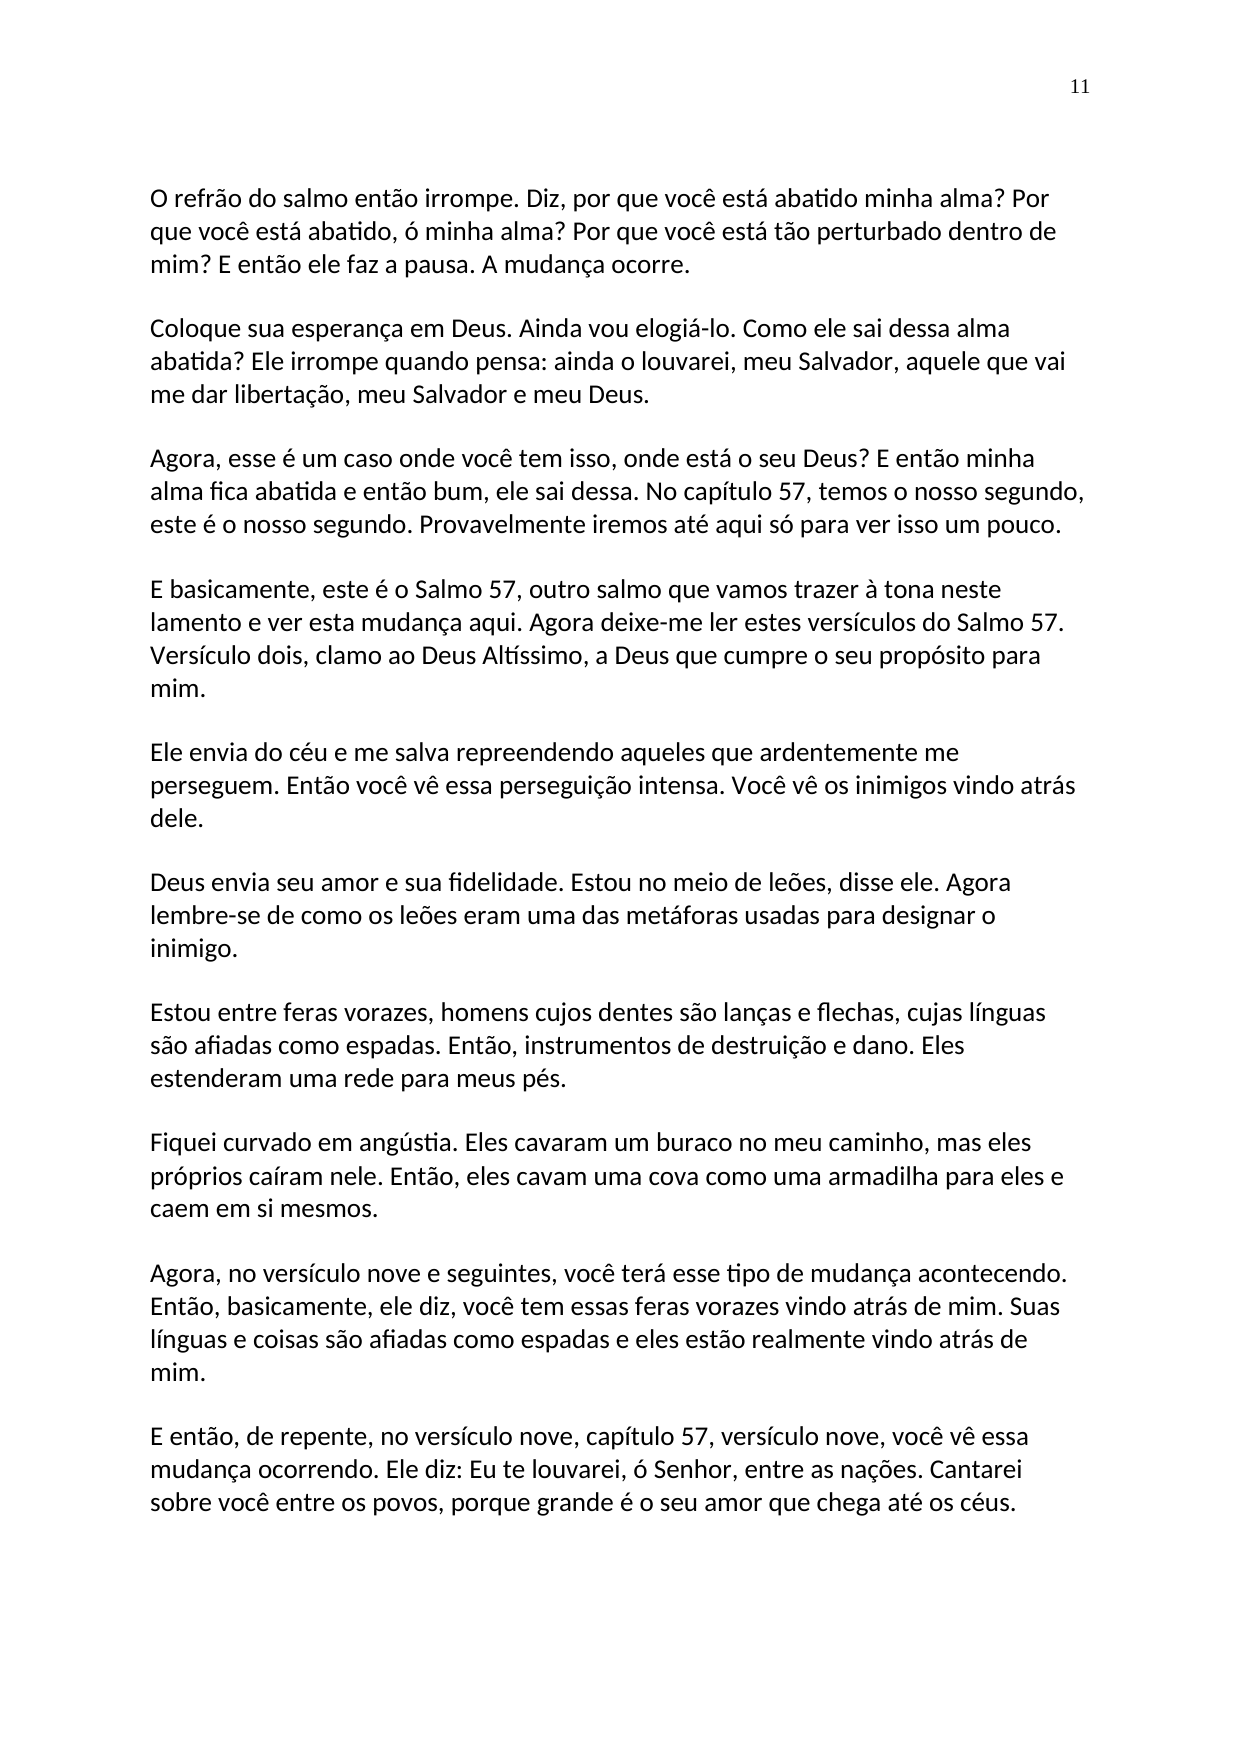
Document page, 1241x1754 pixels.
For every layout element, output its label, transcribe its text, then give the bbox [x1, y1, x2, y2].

text E basicamente, este é o Salmo 57, outro salmo que vamos trazer à tona neste lamento e ver esta mudança aqui. Agora deixe-me ler estes versículos do Salmo 57. Versículo dois, clamo ao Deus Altíssimo, a Deus que cumpre o seu propósito para mim. [150, 572, 1090, 704]
text O refrão do salmo então irrompe. Diz, por que você está abatido minha alma? Por que você está abatido, ó minha alma? Por que você está tão perturbado dentro de mim? E então ele faz a pausa. A mudança ocorre. [150, 181, 1090, 280]
text E então, de repente, no versículo nove, capítulo 57, versículo nove, você vê essa mudança ocorrendo. Ele diz: Eu te louvarei, ó Senhor, entre as nações. Cantarei sobre você entre os povos, porque grande é o seu amor que chega até os céus. [150, 1419, 1090, 1518]
text Fiquei curvado em angústia. Eles cavaram um buraco no meu caminho, mas eles próprios caíram nele. Então, eles cavam uma cova como uma armadilha para eles e caem em si mesmos. [150, 1126, 1090, 1225]
text Agora, no versículo nove e seguintes, você terá esse tipo de mudança acontecendo. Então, basicamente, ele diz, você tem essas feras vorazes vindo atrás de mim. Suas línguas e coisas são afiadas como espadas e eles estão realmente vindo atrás de mim. [150, 1256, 1090, 1388]
text Agora, esse é um caso onde você tem isso, onde está o seu Deus? E então minha alma fica abatida e então bum, ele sai dessa. No capítulo 57, temos o nosso segundo, este é o nosso segundo. Provavelmente iremos até aqui só para ver isso um pouco. [150, 442, 1090, 541]
text Estou entre feras vorazes, homens cujos dentes são lanças e flechas, cujas línguas são afiadas como espadas. Então, instrumentos de destruição e dano. Eles estenderam uma rede para meus pés. [150, 995, 1090, 1094]
text Deus envia seu amor e sua fidelidade. Estou no meio de leões, disse ele. Agora lembre-se de como os leões eram uma das metáforas usadas para designar o inimigo. [150, 865, 1090, 964]
text Ele envia do céu e me salva repreendendo aqueles que ardentemente me perseguem. Então você vê essa perseguição intensa. Você vê os inimigos vindo atrás dele. [150, 735, 1090, 834]
text Coloque sua esperança em Deus. Ainda vou elogiá-lo. Como ele sai dessa alma abatida? Ele irrompe quando pensa: ainda o louvarei, meu Salvador, aquele que vai me dar libertação, meu Salvador e meu Deus. [150, 311, 1090, 410]
